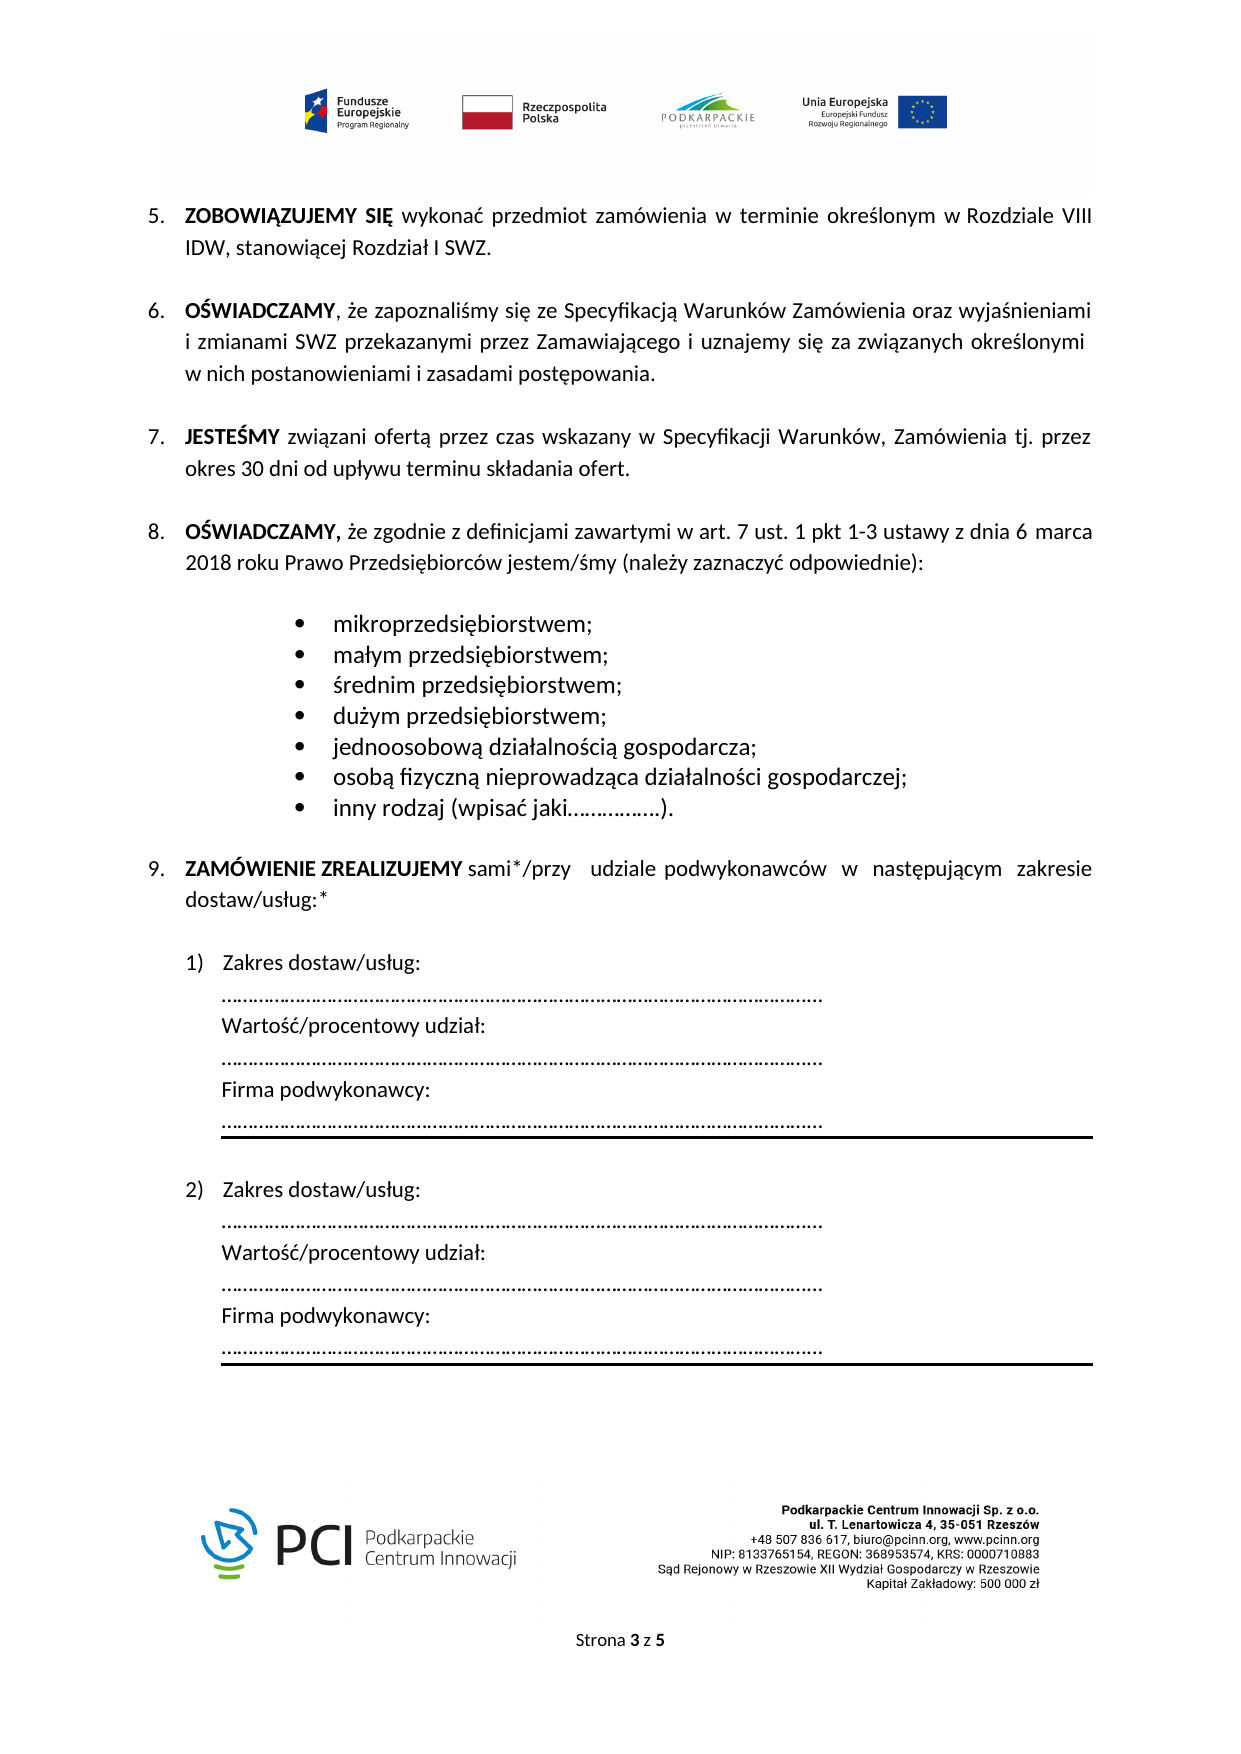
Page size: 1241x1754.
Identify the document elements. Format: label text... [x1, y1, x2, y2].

list …………………………………………………………………………………………………... [221, 980, 1093, 1008]
list osobą fizyczną nieprowadząca działalności gospodarczej; [295, 761, 1093, 792]
list OŚWIADCZAMY, że zgodnie z definicjami zawartymi w art. 7 ust. 1 pkt 1-3 ustawy z dnia 6 marca 2018 roku Prawo Przedsiębiorców jestem/śmy (należy zaznaczyć odpowiednie): [148, 517, 1093, 576]
list ZOBOWIĄZUJEMY SIĘ wykonać przedmiot zamówienia w terminie określonym w Rozdziale VIII IDW, stanowiącej Rozdział I SWZ. [148, 148, 1093, 261]
list JESTEŚMY związani ofertą przez czas wskazany w Specyfikacji Warunków, Zamówienia tj. przez okres 30 dni od upływu terminu składania ofert. [148, 422, 1093, 482]
list Zakres dostaw/usług: [185, 948, 1093, 977]
list …………………………………………………………………………………………………... [221, 1206, 1093, 1234]
list …………………………………………………………………………………………………... [221, 1269, 1093, 1297]
list OŚWIADCZAMY, że zapoznaliśmy się ze Specyfikacją Warunków Zamówienia oraz wyjaśnieniami i zmianami SWZ przekazanymi przez Zamawiającego i uznajemy się za związanych określonymi w nich postanowieniami i zasadami postępowania. [148, 296, 1093, 387]
list …………………………………………………………………………………………………... [221, 1332, 1093, 1363]
picture [152, 1465, 1088, 1629]
list mikroprzedsiębiorstwem; [295, 609, 1093, 639]
list jednoosobową działalnością gospodarcza; [295, 731, 1093, 761]
list Firma podwykonawcy: [221, 1301, 1093, 1329]
picture [157, 32, 1094, 198]
list Wartość/procentowy udział: [221, 1012, 1093, 1040]
list ZAMÓWIENIE ZREALIZUJEMY sami*/przy udziale podwykonawców w następującym zakresie dostaw/usług:* [148, 854, 1093, 913]
list dużym przedsiębiorstwem; [295, 700, 1093, 731]
list Zakres dostaw/usług: [185, 1175, 1093, 1203]
list Wartość/procentowy udział: [221, 1238, 1093, 1266]
list …………………………………………………………………………………………………... [221, 1043, 1093, 1071]
list …………………………………………………………………………………………………... [221, 1106, 1093, 1136]
list Firma podwykonawcy: [221, 1075, 1093, 1103]
list inny rodzaj (wpisać jaki…………….). [295, 792, 1093, 822]
list średnim przedsiębiorstwem; [295, 670, 1093, 700]
list małym przedsiębiorstwem; [295, 639, 1093, 670]
